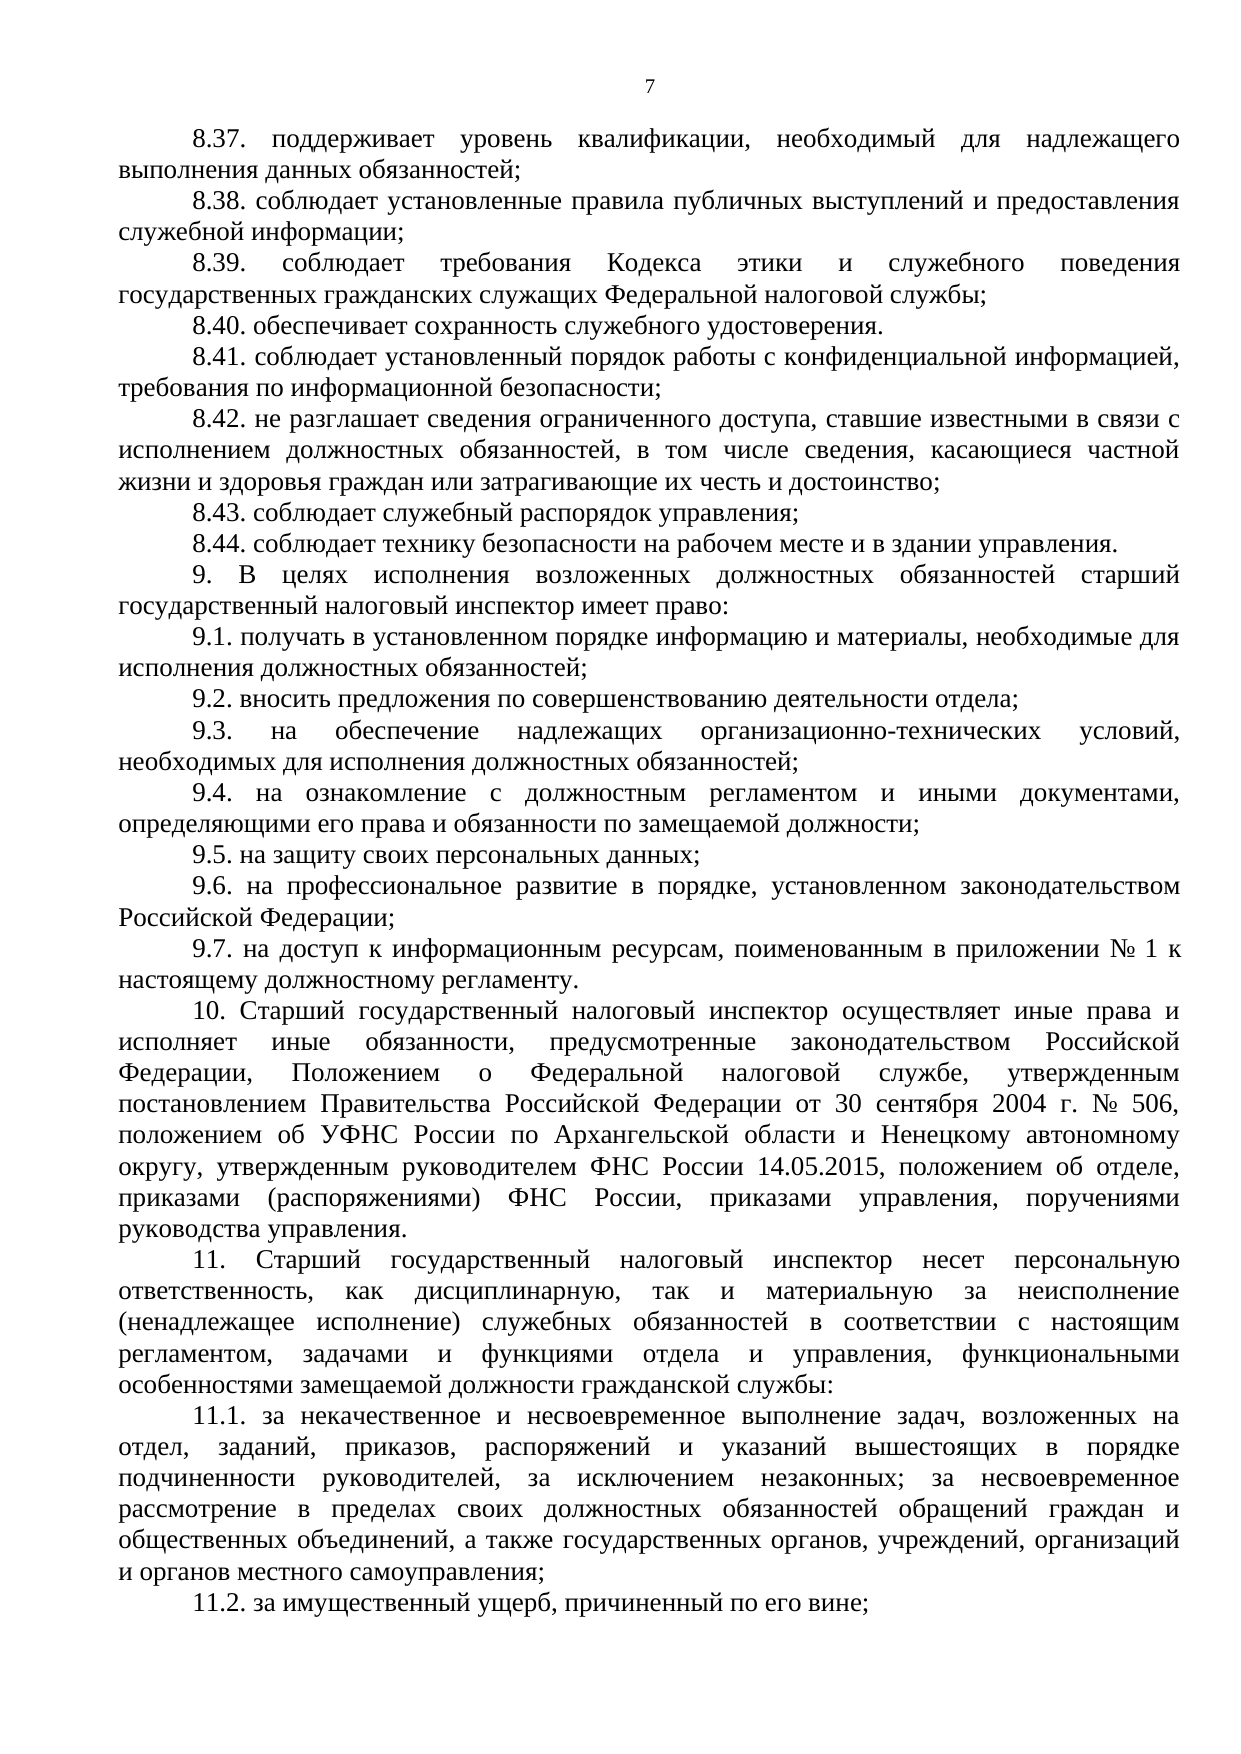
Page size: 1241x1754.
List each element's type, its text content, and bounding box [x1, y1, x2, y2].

text 8.39. соблюдает требования Кодекса этики и служебного поведения государственных гражданских служащих Федеральной налоговой службы; [118, 247, 1181, 309]
text 11.2. за имущественный ущерб, причиненный по его вине; [118, 1586, 1181, 1617]
text 8.37. поддерживает уровень квалификации, необходимый для надлежащего выполнения данных обязанностей; [118, 122, 1181, 184]
text 11.1. за некачественное и несвоевременное выполнение задач, возложенных на отдел, заданий, приказов, распоряжений и указаний вышестоящих в порядке подчиненности руководителей, за исключением незаконных; за несвоевременное рассмотрение в пределах своих должностных обязанностей обращений граждан и общественных объединений, а также государственных органов, учреждений, организаций и органов местного самоуправления; [118, 1399, 1181, 1586]
text 8.44. соблюдает технику безопасности на рабочем месте и в здании управления. [118, 527, 1181, 558]
text 9.1. получать в установленном порядке информацию и материалы, необходимые для исполнения должностных обязанностей; [118, 620, 1181, 683]
text 8.40. обеспечивает сохранность служебного удостоверения. [118, 309, 1181, 340]
text 8.42. не разглашает сведения ограниченного доступа, ставшие известными в связи с исполнением должностных обязанностей, в том числе сведения, касающиеся частной жизни и здоровья граждан или затрагивающие их честь и достоинство; [118, 402, 1181, 496]
text 9.2. вносить предложения по совершенствованию деятельности отдела; [118, 683, 1181, 714]
text 10. Старший государственный налоговый инспектор осуществляет иные права и исполняет иные обязанности, предусмотренные законодательством Российской Федерации, Положением о Федеральной налоговой службе, утвержденным постановлением Правительства Российской Федерации от 30 сентября 2004 г. № 506, положением об УФНС России по Архангельской области и Ненецкому автономному округу, утвержденным руководителем ФНС России 14.05.2015, положением об отделе, приказами (распоряжениями) ФНС России, приказами управления, поручениями руководства управления. [118, 994, 1181, 1243]
text 9.7. на доступ к информационным ресурсам, поименованным в приложении № 1 к настоящему должностному регламенту. [118, 932, 1181, 994]
text 8.38. соблюдает установленные правила публичных выступлений и предоставления служебной информации; [118, 184, 1181, 247]
text 9. В целях исполнения возложенных должностных обязанностей старший государственный налоговый инспектор имеет право: [118, 558, 1181, 620]
text 11. Старший государственный налоговый инспектор несет персональную ответственность, как дисциплинарную, так и материальную за неисполнение (ненадлежащее исполнение) служебных обязанностей в соответствии с настоящим регламентом, задачами и функциями отдела и управления, функциональными особенностями замещаемой должности гражданской службы: [118, 1243, 1181, 1399]
text 8.43. соблюдает служебный распорядок управления; [118, 496, 1181, 527]
text 9.6. на профессиональное развитие в порядке, установленном законодательством Российской Федерации; [118, 869, 1181, 932]
text 8.41. соблюдает установленный порядок работы с конфиденциальной информацией, требования по информационной безопасности; [118, 340, 1181, 402]
text 9.4. на ознакомление с должностным регламентом и иными документами, определяющими его права и обязанности по замещаемой должности; [118, 776, 1181, 838]
text 9.3. на обеспечение надлежащих организационно-технических условий, необходимых для исполнения должностных обязанностей; [118, 714, 1181, 776]
text 9.5. на защиту своих персональных данных; [118, 838, 1181, 869]
